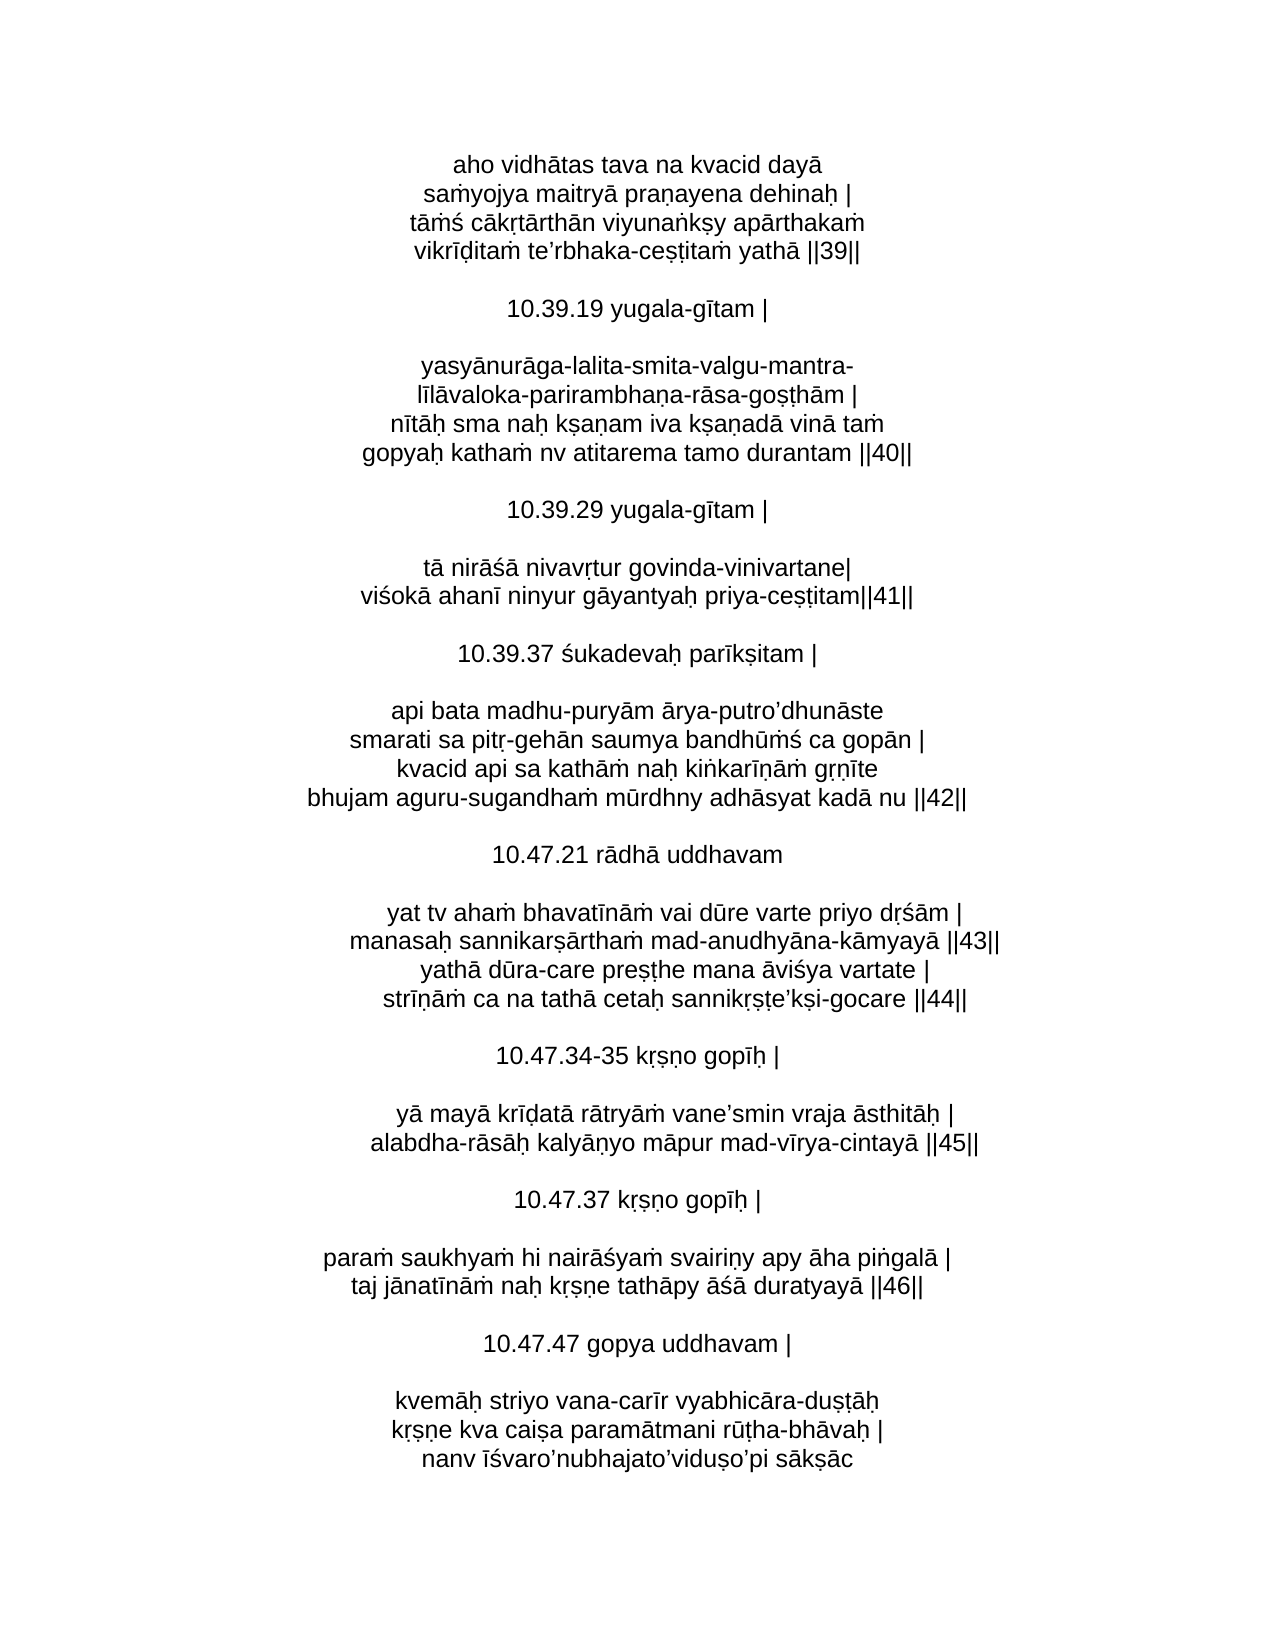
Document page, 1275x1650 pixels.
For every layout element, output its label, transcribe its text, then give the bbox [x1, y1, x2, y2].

text viśokā ahanī ninyur gāyantyaḥ priya-ceṣṭitam||41|| [150, 581, 1125, 610]
text 10.39.19 yugala-gītam | [150, 294, 1125, 322]
text alabdha-rāsāḥ kalyāṇyo māpur mad-vīrya-cintayā ||45|| [225, 1127, 1125, 1156]
text nanv īśvaro’nubhajato’viduṣo’pi sākṣāc [150, 1444, 1125, 1472]
text yat tv ahaṁ bhavatīnāṁ vai dūre varte priyo dṛśām | [225, 897, 1125, 926]
text vikrīḍitaṁ te’rbhaka-ceṣṭitaṁ yathā ||39|| [150, 236, 1125, 265]
text saṁyojya maitryā praṇayena dehinaḥ | [150, 179, 1125, 207]
text smarati sa pitṛ-gehān saumya bandhūṁś ca gopān | [150, 725, 1125, 754]
text tāṁś cākṛtārthān viyunaṅkṣy apārthakaṁ [150, 207, 1125, 236]
text 10.47.34-35 kṛṣṇo gopīḥ | [150, 1041, 1125, 1070]
text kṛṣṇe kva caiṣa paramātmani rūṭha-bhāvaḥ | [150, 1415, 1125, 1444]
text aho vidhātas tava na kvacid dayā [150, 150, 1125, 179]
text 10.39.29 yugala-gītam | [150, 495, 1125, 524]
text manasaḥ sannikarṣārthaṁ mad-anudhyāna-kāmyayā ||43|| [225, 926, 1125, 955]
text kvacid api sa kathāṁ naḥ kiṅkarīṇāṁ gṛṇīte [150, 754, 1125, 782]
text 10.47.47 gopya uddhavam | [150, 1329, 1125, 1357]
text 10.47.37 kṛṣṇo gopīḥ | [150, 1185, 1125, 1214]
text tā nirāśā nivavṛtur govinda-vinivartane| [150, 552, 1125, 581]
text līlāvaloka-parirambhaṇa-rāsa-goṣṭhām | [150, 380, 1125, 409]
text api bata madhu-puryām ārya-putro’dhunāste [150, 696, 1125, 725]
text 10.39.37 śukadevaḥ parīkṣitam | [150, 639, 1125, 667]
text 10.47.21 rādhā uddhavam [150, 840, 1125, 869]
text paraṁ saukhyaṁ hi nairāśyaṁ svairiṇy apy āha piṅgalā | [150, 1242, 1125, 1271]
text yasyānurāga-lalita-smita-valgu-mantra- [150, 351, 1125, 380]
text yā mayā krīḍatā rātryāṁ vane’smin vraja āsthitāḥ | [225, 1099, 1125, 1127]
text bhujam aguru-sugandhaṁ mūrdhny adhāsyat kadā nu ||42|| [150, 782, 1125, 811]
text taj jānatīnāṁ naḥ kṛṣṇe tathāpy āśā duratyayā ||46|| [150, 1271, 1125, 1300]
text kvemāḥ striyo vana-carīr vyabhicāra-duṣṭāḥ [150, 1386, 1125, 1415]
text gopyaḥ kathaṁ nv atitarema tamo durantam ||40|| [150, 437, 1125, 466]
text nītāḥ sma naḥ kṣaṇam iva kṣaṇadā vinā taṁ [150, 409, 1125, 437]
text strīṇāṁ ca na tathā cetaḥ sannikṛṣṭe’kṣi-gocare ||44|| [225, 984, 1125, 1012]
text yathā dūra-care preṣṭhe mana āviśya vartate | [225, 955, 1125, 984]
